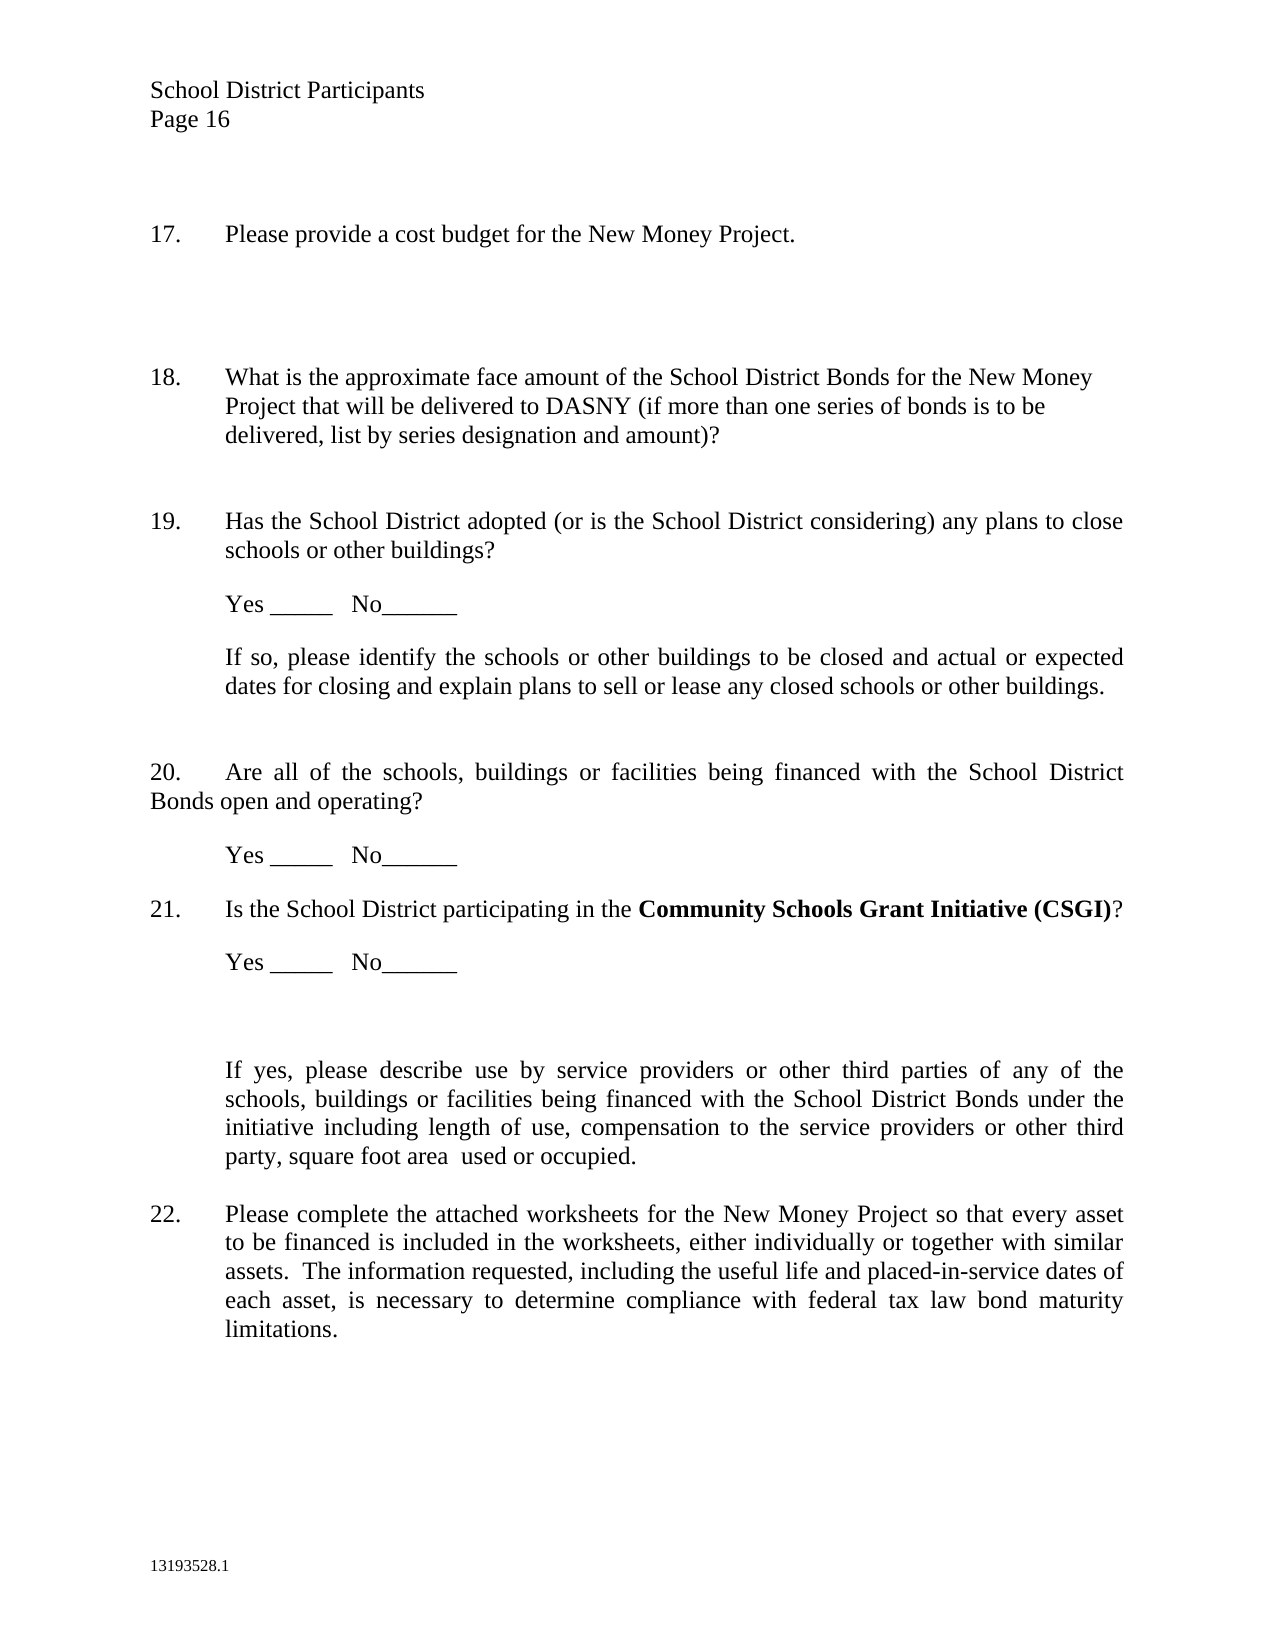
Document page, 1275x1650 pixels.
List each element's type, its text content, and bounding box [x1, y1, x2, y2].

text 18. What is the approximate face amount of the School District Bonds for the New Money Project that will be delivered to DASNY (if more than one series of bonds is to be delivered, list by series designation and amount)? [150, 362, 1125, 449]
text 17. Please provide a cost budget for the New Money Project. [150, 219, 1125, 247]
text Yes _____ No______ [150, 840, 1125, 869]
text Yes _____ No______ [150, 589, 1125, 617]
text 20. Are all of the schools, buildings or facilities being financed with the School District Bonds open and operating? [150, 757, 1125, 815]
text 22. Please complete the attached worksheets for the New Money Project so that every asset to be financed is included in the worksheets, either individually or together with similar assets. The information requested, including the useful life and placed-in-service dates of each asset, is necessary to determine compliance with federal tax law bond maturity limitations. [150, 1199, 1125, 1342]
text If so, please identify the schools or other buildings to be closed and actual or expected dates for closing and explain plans to sell or lease any closed schools or other buildings. [150, 642, 1125, 700]
text 19. Has the School District adopted (or is the School District considering) any plans to close schools or other buildings? [150, 506, 1125, 564]
text If yes, please describe use by service providers or other third parties of any of the schools, buildings or facilities being financed with the School District Bonds under the initiative including length of use, compensation to the service providers or other third party, square foot area used or occupied. [150, 1055, 1125, 1170]
text Yes _____ No______ [150, 947, 1125, 976]
text 21. Is the School District participating in the Community Schools Grant Initiative (CSGI)? [150, 894, 1125, 922]
